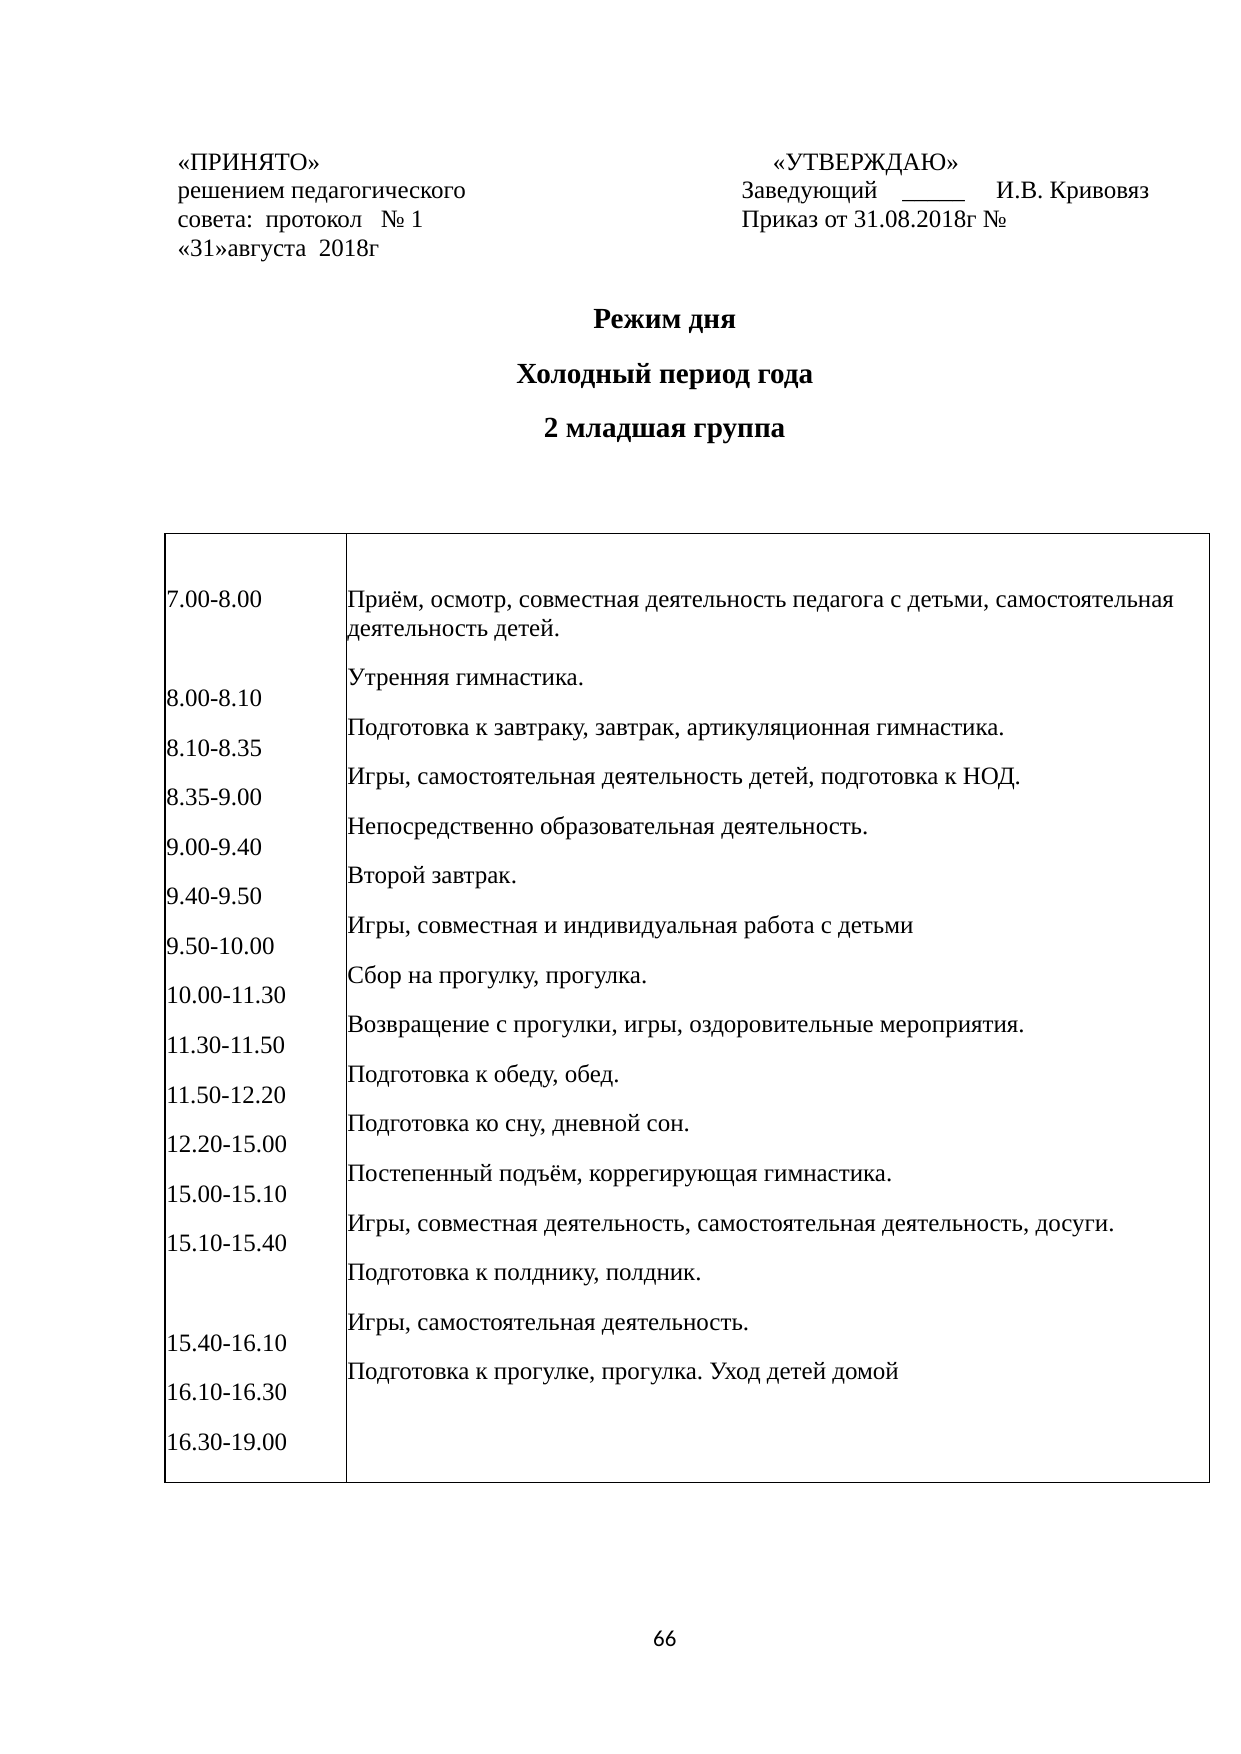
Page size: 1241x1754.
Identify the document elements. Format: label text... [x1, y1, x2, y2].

table_header Приём, осмотр, совместная деятельность педагога с детьми, самостоятельная деятельность детей. Утренняя гимнастика. Подготовка к завтраку, завтрак, артикуляционная гимнастика. Игры, самостоятельная деятельность детей, подготовка к НОД. Непосредственно образовательная деятельность. Второй завтрак. Игры, совместная и индивидуальная работа с детьми Сбор на прогулку, прогулка. Возвращение с прогулки, игры, оздоровительные мероприятия. Подготовка к обеду, обед. Подготовка ко сну, дневной сон. Постепенный подъём, коррегирующая гимнастика. Игры, совместная деятельность, самостоятельная деятельность, досуги. Подготовка к полднику, полдник. Игры, самостоятельная деятельность. Подготовка к прогулке, прогулка. Уход детей домой [347, 534, 1209, 1482]
table_header «УТВЕРЖДАЮ» Заведующий _____ И.В. Кривовяз Приказ от 31.08.2018г № [730, 118, 1240, 301]
text 2 младшая группа [177, 410, 1152, 444]
text Холодный период года [177, 356, 1152, 389]
text Режим дня [177, 301, 1152, 335]
table_header «ПРИНЯТО» решением педагогического совета: протокол № 1 «31»августа 2018г [166, 118, 730, 301]
table_header 7.00-8.00 8.00-8.10 8.10-8.35 8.35-9.00 9.00-9.40 9.40-9.50 9.50-10.00 10.00-11.30 11.30-11.50 11.50-12.20 12.20-15.00 15.00-15.10 15.10-15.40 15.40-16.10 16.10-16.30 16.30-19.00 [166, 534, 346, 1482]
